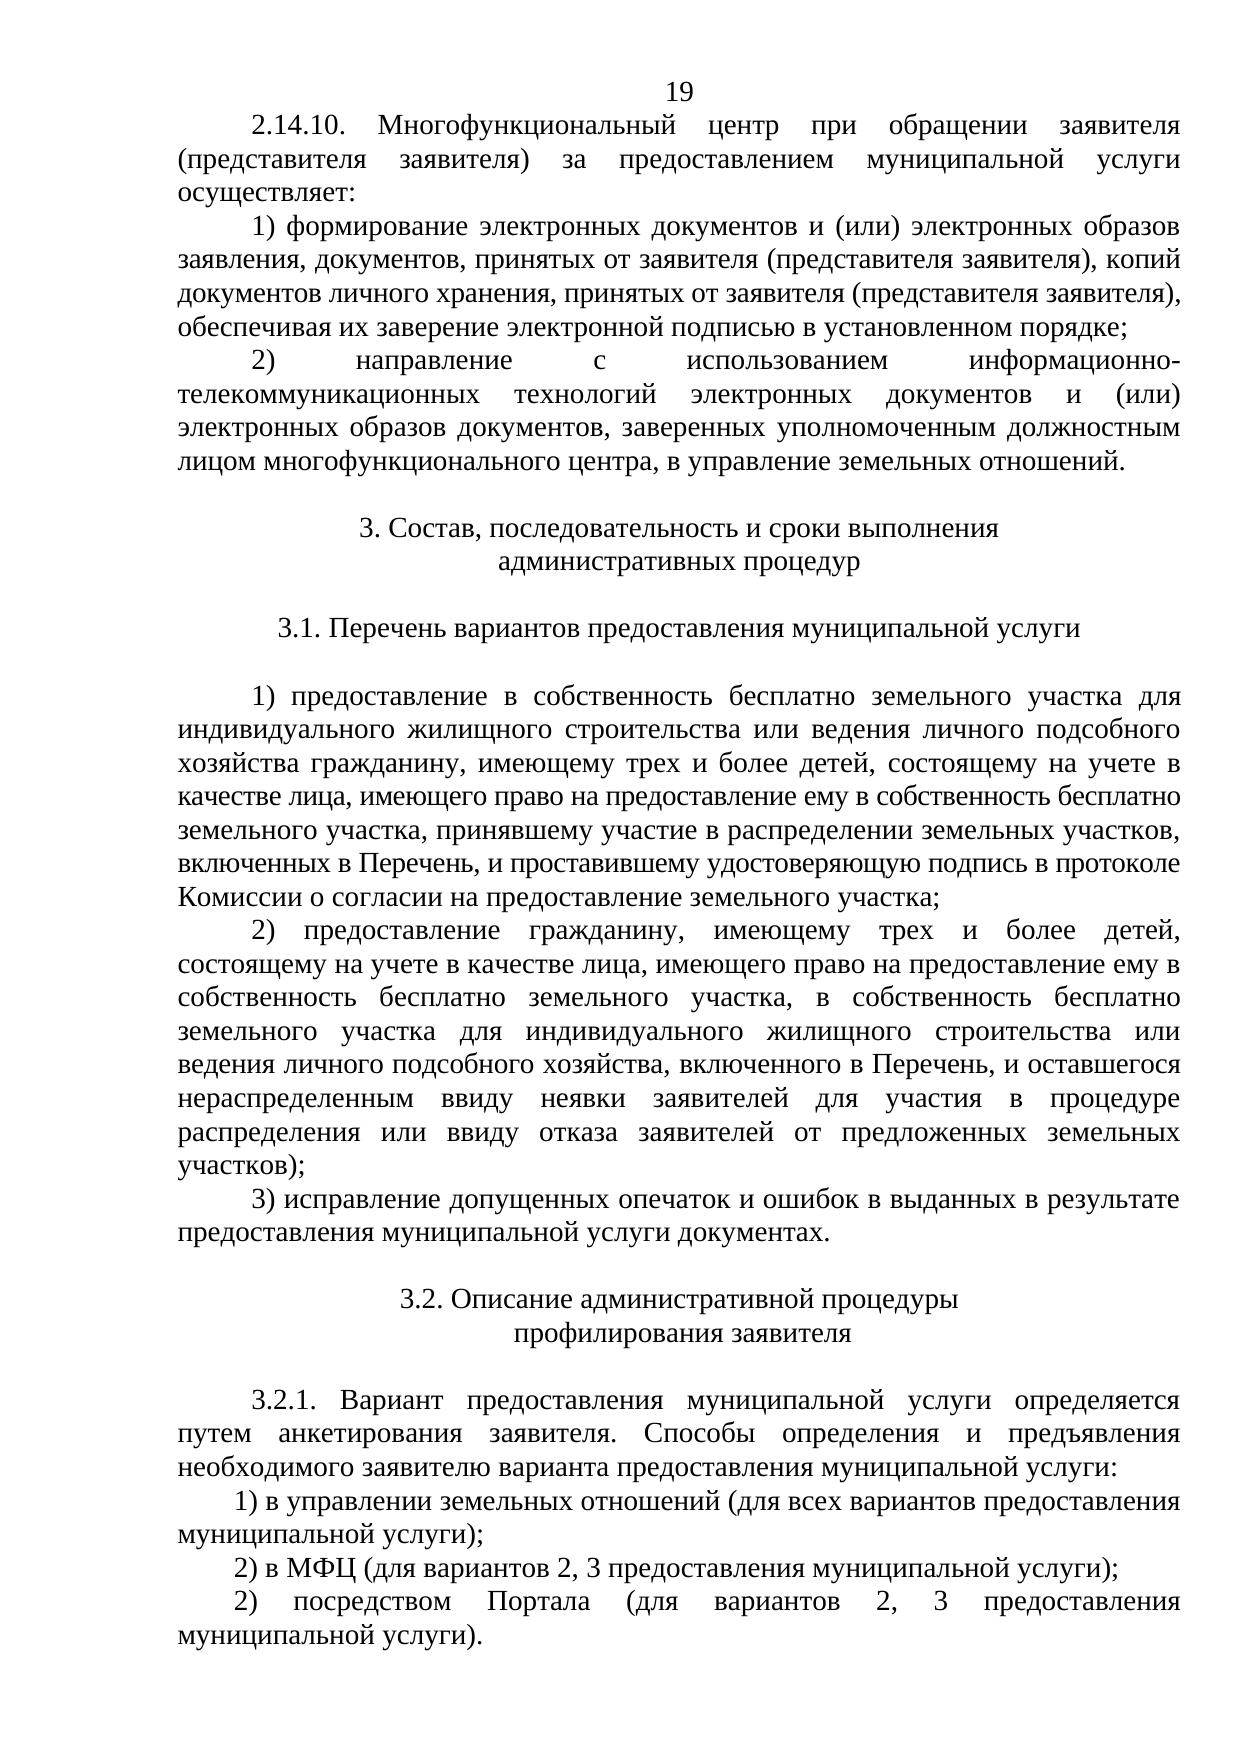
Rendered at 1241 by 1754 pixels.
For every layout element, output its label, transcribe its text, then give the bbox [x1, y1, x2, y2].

text 2.14.10. Многофункциональный центр при обращении заявителя (представителя заявителя) за предоставлением муниципальной услуги осуществляет: [177, 107, 1181, 208]
text 3.2. Описание административной процедуры [177, 1281, 1181, 1315]
text 2) посредством Портала (для вариантов 2, 3 предоставления муниципальной услуги). [177, 1583, 1181, 1650]
text 1) предоставление в собственность бесплатно земельного участка для индивидуального жилищного строительства или ведения личного подсобного хозяйства гражданину, имеющему трех и более детей, состоящему на учете в качестве лица, имеющего право на предоставление ему в собственность бесплатно земельного участка, принявшему участие в распределении земельных участков, включенных в Перечень, и проставившему удостоверяющую подпись в протоколе Комиссии о согласии на предоставление земельного участка; [177, 678, 1181, 912]
text 3) исправление допущенных опечаток и ошибок в выданных в результате предоставления муниципальной услуги документах. [177, 1181, 1181, 1248]
text 1) формирование электронных документов и (или) электронных образов заявления, документов, принятых от заявителя (представителя заявителя), копий документов личного хранения, принятых от заявителя (представителя заявителя), обеспечивая их заверение электронной подписью в установленном порядке; [177, 208, 1181, 342]
text 3.1. Перечень вариантов предоставления муниципальной услуги [177, 611, 1181, 644]
text 2) направление с использованием информационно-телекоммуникационных технологий электронных документов и (или) электронных образов документов, заверенных уполномоченным должностным лицом многофункционального центра, в управление земельных отношений. [177, 342, 1181, 476]
text 3. Состав, последовательность и сроки выполнения [177, 510, 1181, 543]
text административных процедур [177, 543, 1181, 577]
text 1) в управлении земельных отношений (для всех вариантов предоставления муниципальной услуги); [177, 1483, 1181, 1550]
text профилирования заявителя [177, 1315, 1181, 1348]
text 2) предоставление гражданину, имеющему трех и более детей, состоящему на учете в качестве лица, имеющего право на предоставление ему в собственность бесплатно земельного участка, в собственность бесплатно земельного участка для индивидуального жилищного строительства или ведения личного подсобного хозяйства, включенного в Перечень, и оставшегося нераспределенным ввиду неявки заявителей для участия в процедуре распределения или ввиду отказа заявителей от предложенных земельных участков); [177, 912, 1181, 1181]
text 2) в МФЦ (для вариантов 2, 3 предоставления муниципальной услуги); [177, 1550, 1181, 1583]
text 3.2.1. Вариант предоставления муниципальной услуги определяется путем анкетирования заявителя. Способы определения и предъявления необходимого заявителю варианта предоставления муниципальной услуги: [177, 1382, 1181, 1483]
